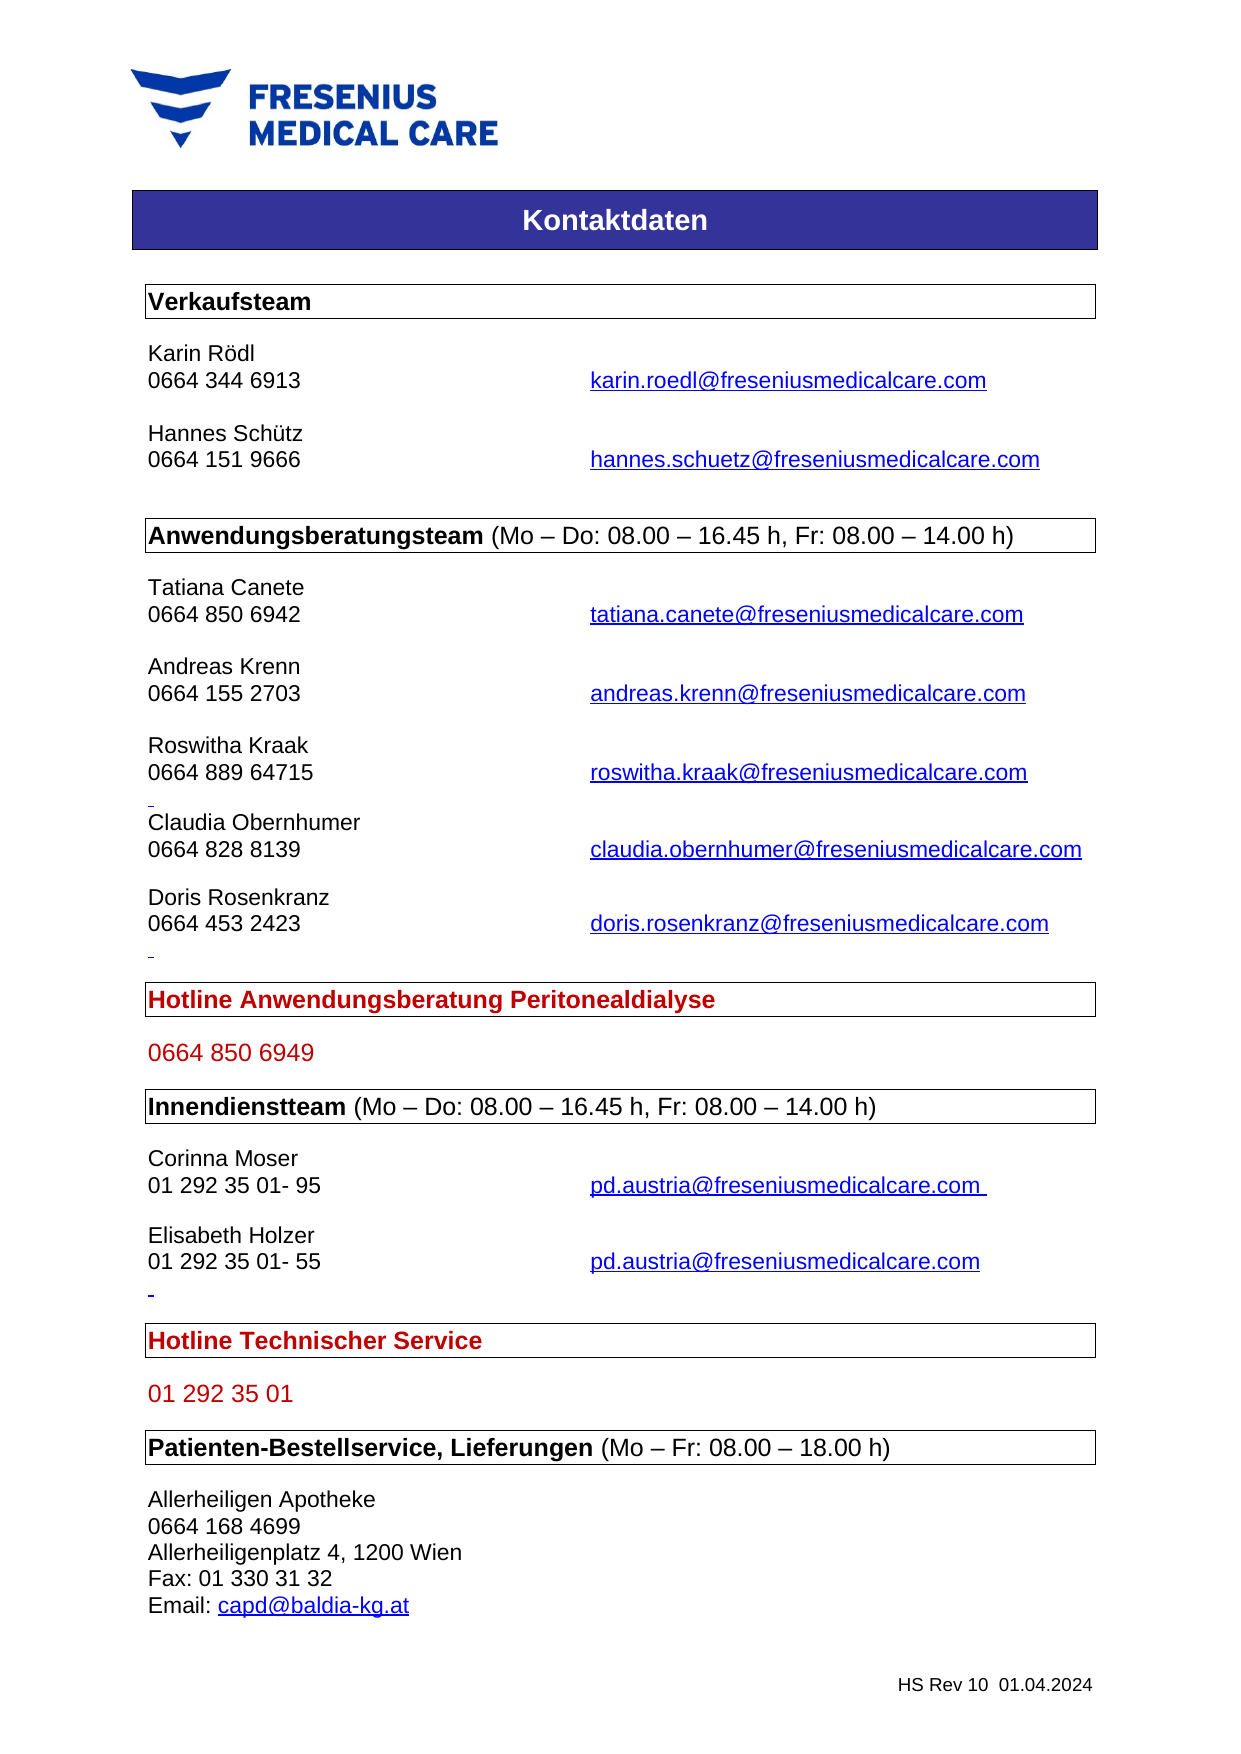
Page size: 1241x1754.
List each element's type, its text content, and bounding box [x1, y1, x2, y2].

text Allerheiligenplatz 4, 1200 Wien [148, 1539, 1093, 1565]
text Hotline Technischer Service [146, 1324, 1095, 1357]
text Corinna Moser [148, 1145, 1093, 1172]
text Innendienstteam (Mo – Do: 08.00 – 16.45 h, Fr: 08.00 – 14.00 h) [146, 1090, 1095, 1123]
text Patienten-Bestellservice, Lieferungen (Mo – Fr: 08.00 – 18.00 h) [146, 1431, 1095, 1464]
text Karin Rödl [148, 340, 1093, 367]
text 0664 850 6942 tatiana.canete@freseniusmedicalcare.com [148, 601, 1093, 627]
text Claudia Obernhumer [148, 809, 1093, 836]
text Fax: 01 330 31 32 [148, 1565, 1093, 1592]
text 0664 453 2423 doris.rosenkranz@freseniusmedicalcare.com [148, 910, 1093, 936]
text 0664 151 9666 hannes.schuetz@freseniusmedicalcare.com [148, 446, 1093, 472]
text Doris Rosenkranz [148, 883, 1093, 910]
text 0664 155 2703 andreas.krenn@freseniusmedicalcare.com [148, 680, 1093, 706]
text Verkaufsteam [146, 285, 1095, 318]
text 01 292 35 01 [148, 1379, 1093, 1408]
text 0664 344 6913 karin.roedl@freseniusmedicalcare.com [148, 367, 1093, 393]
text Hannes Schütz [148, 419, 1093, 446]
text 0664 168 4699 [148, 1513, 1093, 1539]
text Roswitha Kraak [148, 732, 1093, 759]
text Hotline Anwendungsberatung Peritonealdialyse [146, 983, 1095, 1016]
text Anwendungsberatungsteam (Mo – Do: 08.00 – 16.45 h, Fr: 08.00 – 14.00 h) [146, 519, 1095, 552]
text 0664 889 64715 roswitha.kraak@freseniusmedicalcare.com [148, 759, 1093, 785]
table_header Kontaktdaten [133, 191, 1097, 249]
text 01 292 35 01- 55 pd.austria@freseniusmedicalcare.com [148, 1248, 1093, 1275]
text Email: capd@baldia-kg.at [148, 1592, 1093, 1618]
text Allerheiligen Apotheke [148, 1486, 1093, 1513]
text Tatiana Canete [148, 574, 1093, 601]
text Andreas Krenn [148, 653, 1093, 680]
text 01 292 35 01- 95 pd.austria@freseniusmedicalcare.com [148, 1172, 1093, 1198]
text 0664 850 6949 [148, 1038, 1093, 1067]
picture [130, 69, 498, 148]
text Elisabeth Holzer [148, 1222, 1093, 1248]
text 0664 828 8139 claudia.obernhumer@freseniusmedicalcare.com [148, 836, 1093, 862]
